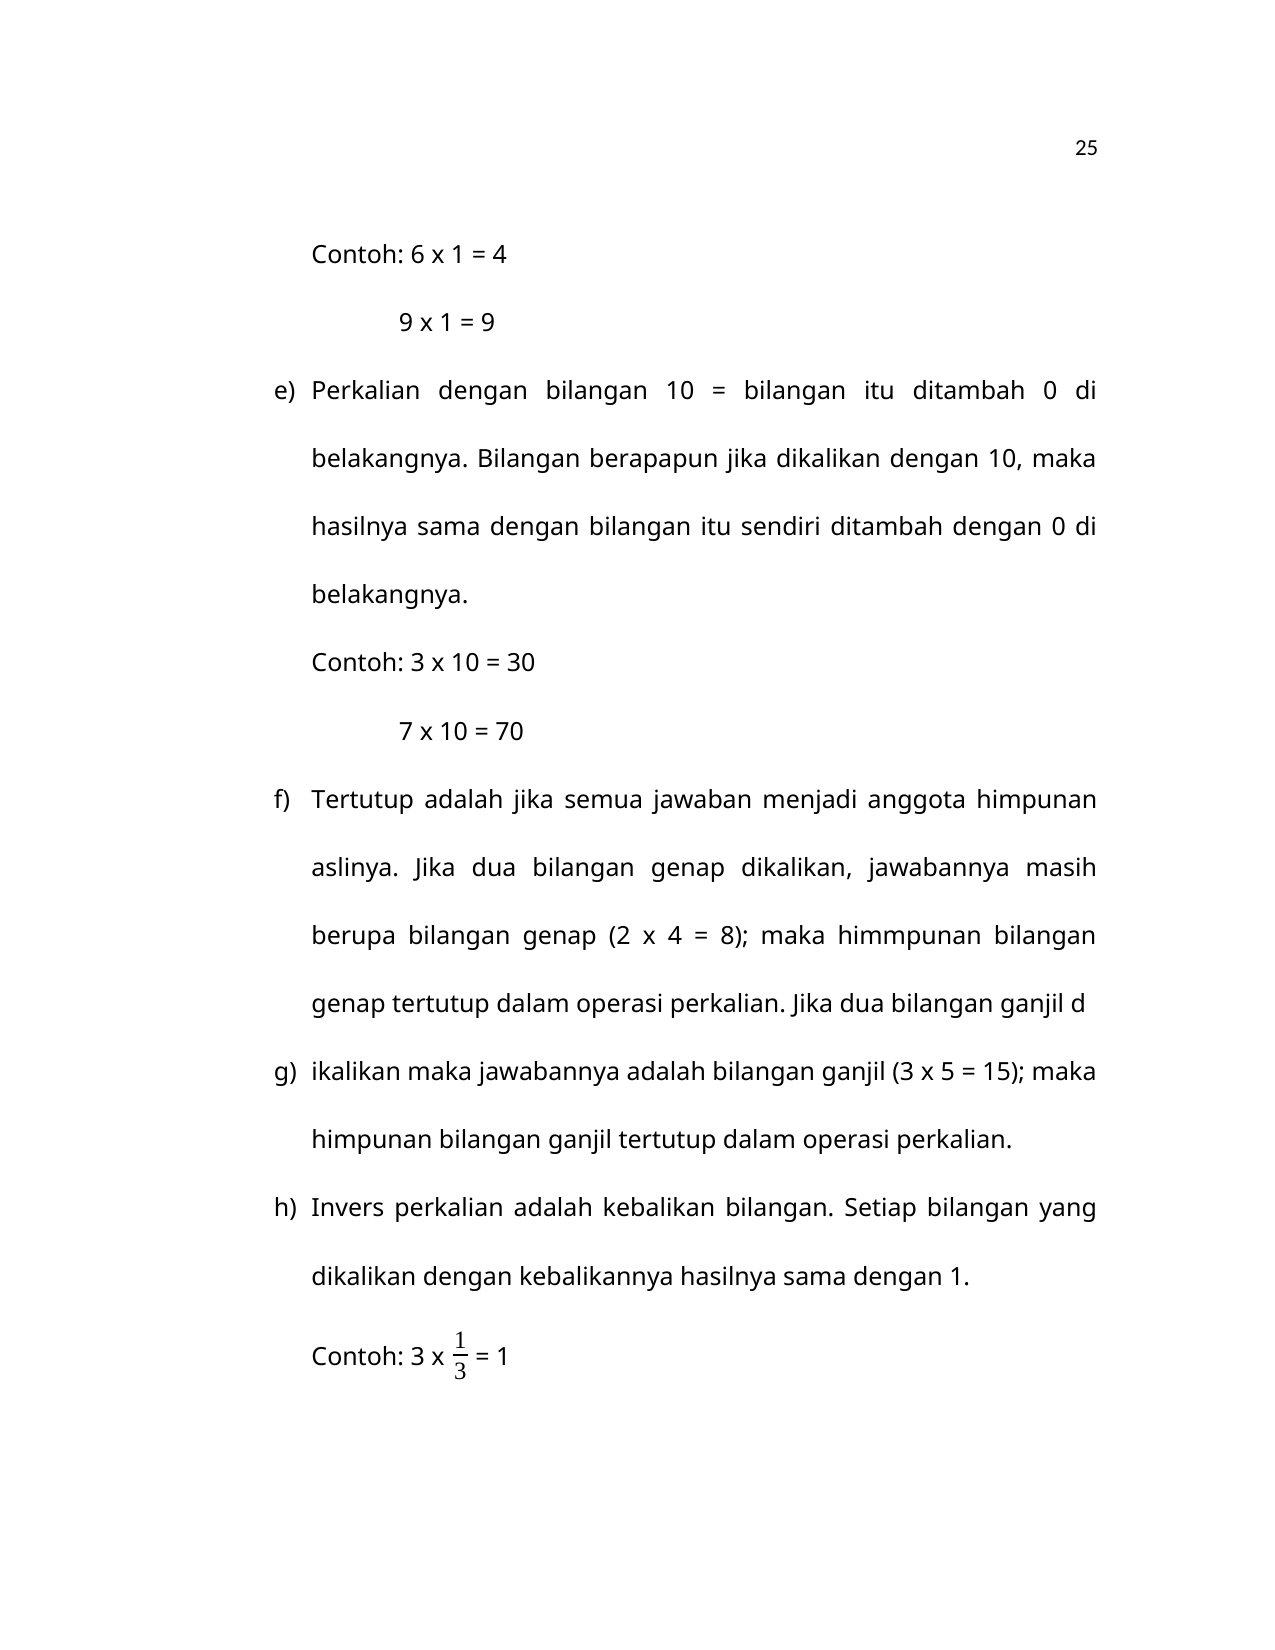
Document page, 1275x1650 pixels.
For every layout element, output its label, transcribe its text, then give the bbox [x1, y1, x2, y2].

list Contoh: 3 x = 1 [311, 1326, 1098, 1385]
list 7 x 10 = 70 [399, 713, 1098, 747]
list Contoh: 6 x 1 = 4 [311, 236, 1098, 270]
list Contoh: 3 x 10 = 30 [311, 645, 1098, 679]
list Tertutup adalah jika semua jawaban menjadi anggota himpunan aslinya. Jika dua bilangan genap dikalikan, jawabannya masih berupa bilangan genap (2 x 4 = 8); maka himmpunan bilangan genap tertutup dalam operasi perkalian. Jika dua bilangan ganjil d [274, 781, 1098, 1020]
list Perkalian dengan bilangan 10 = bilangan itu ditambah 0 di belakangnya. Bilangan berapapun jika dikalikan dengan 10, maka hasilnya sama dengan bilangan itu sendiri ditambah dengan 0 di belakangnya. [274, 372, 1098, 611]
list Invers perkalian adalah kebalikan bilangan. Setiap bilangan yang dikalikan dengan kebalikannya hasilnya sama dengan 1. [274, 1190, 1098, 1292]
list ikalikan maka jawabannya adalah bilangan ganjil (3 x 5 = 15); maka himpunan bilangan ganjil tertutup dalam operasi perkalian. [274, 1054, 1098, 1156]
list 9 x 1 = 9 [399, 304, 1098, 338]
